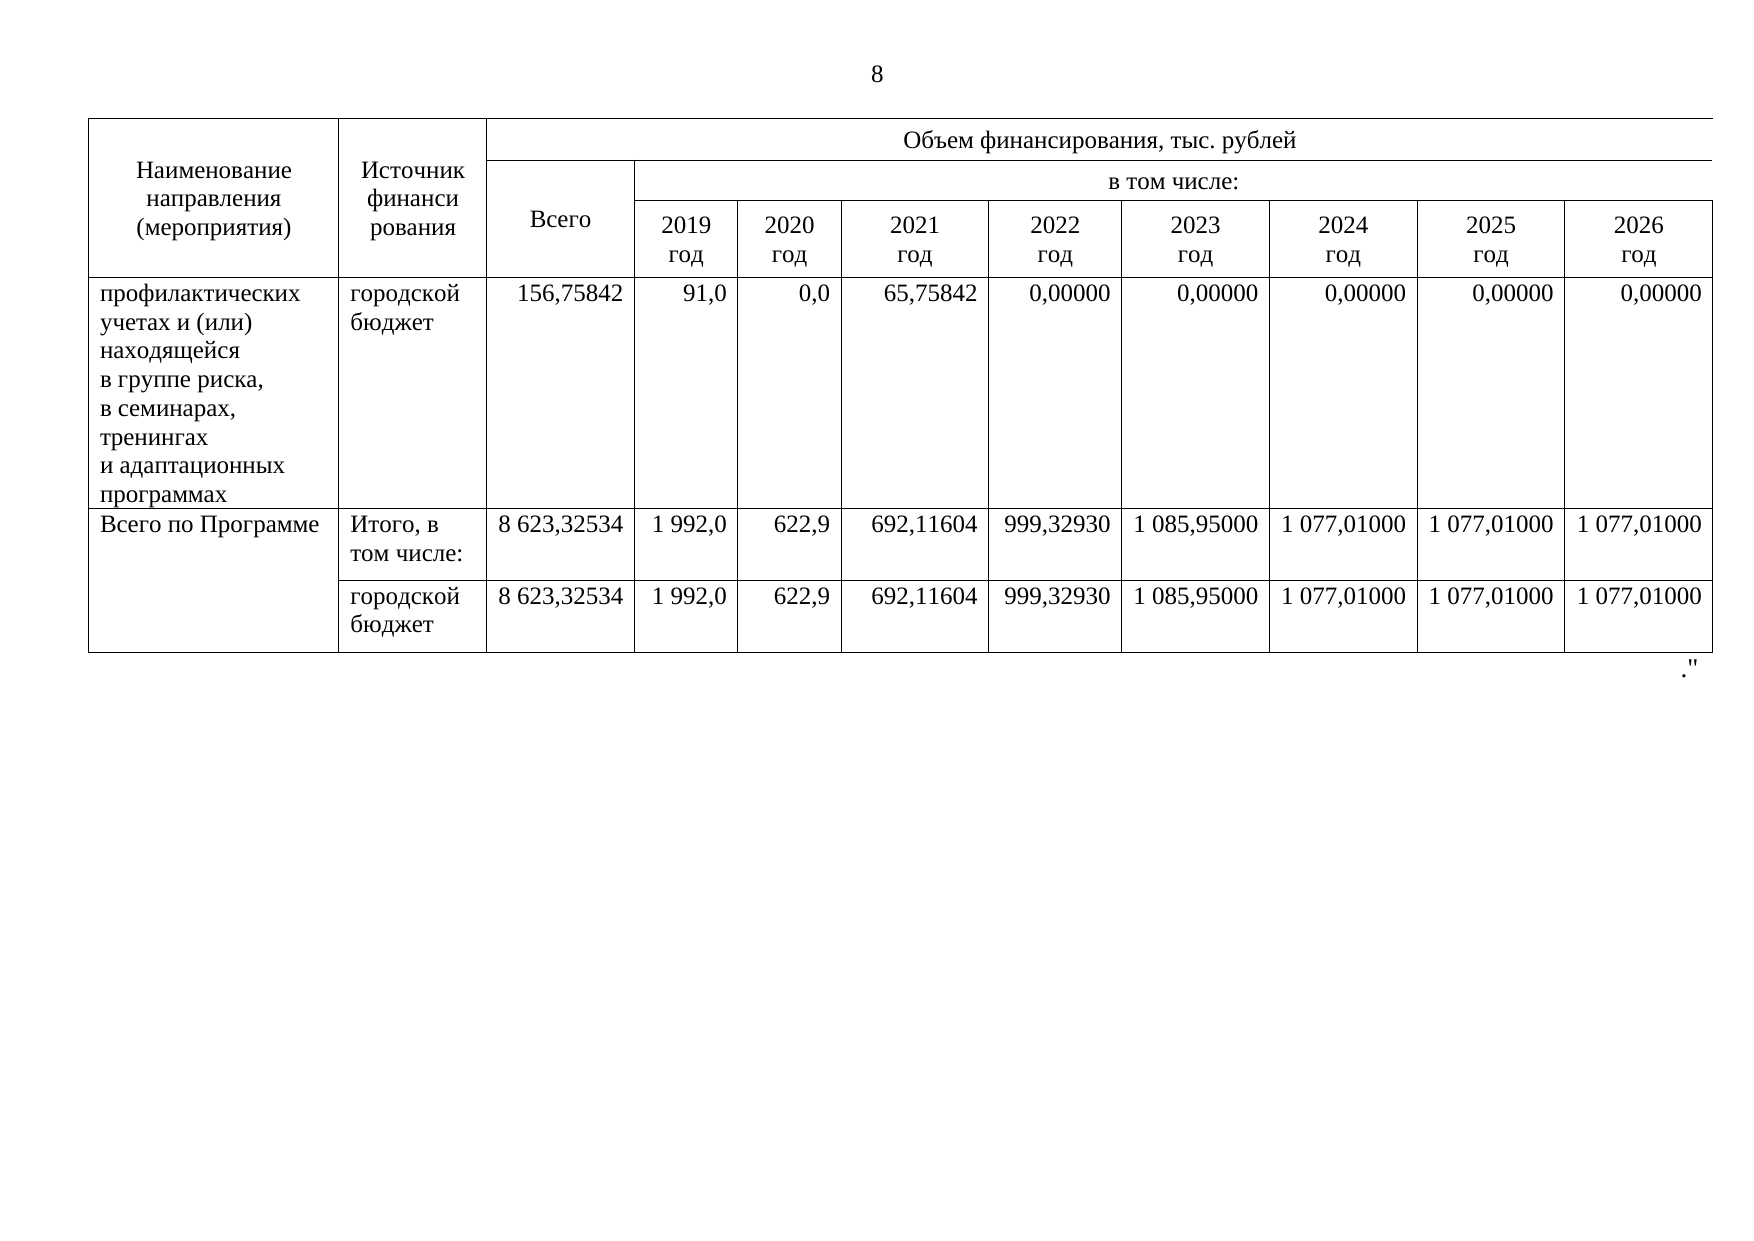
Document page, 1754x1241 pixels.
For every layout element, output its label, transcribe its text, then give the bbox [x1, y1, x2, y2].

table_cell 1 085,95000 [1122, 509, 1269, 580]
table_cell 1 077,01000 [1418, 509, 1564, 580]
table_cell в том числе: [635, 160, 1713, 200]
table_cell 2023 год [1122, 201, 1269, 277]
table_header Наименование направления (мероприятия) [89, 119, 338, 277]
table_cell 692,11604 [842, 509, 988, 580]
table_cell 1 085,95000 [1122, 581, 1269, 652]
table_cell 0,00000 [989, 278, 1121, 508]
table_cell 2021 год [842, 201, 988, 277]
table_cell городской бюджет [339, 278, 486, 508]
table_cell 2020 год [738, 201, 841, 277]
table_header Объем финансирования, тыс. рублей [487, 119, 1713, 159]
table_cell 0,00000 [1270, 278, 1417, 508]
table_cell 622,9 [738, 581, 841, 652]
table_cell 65,75842 [842, 278, 988, 508]
table_cell 1 077,01000 [1270, 581, 1417, 652]
table_header Источник финанси рования [339, 119, 486, 277]
table_cell 1 077,01000 [1565, 581, 1712, 652]
table_cell 156,75842 [487, 278, 634, 508]
table_cell Итого, в том числе: [339, 509, 486, 580]
table_cell 0,00000 [1122, 278, 1269, 508]
table_cell 2022 год [989, 201, 1121, 277]
table_cell 622,9 [738, 509, 841, 580]
table_cell 0,0 [738, 278, 841, 508]
table_cell Всего [487, 161, 634, 277]
table_cell 999,32930 [989, 509, 1121, 580]
table_cell 2024 год [1270, 201, 1417, 277]
table_cell 8 623,32534 [487, 509, 634, 580]
table_cell Всего по Программе [89, 509, 338, 652]
table_cell 1 992,0 [635, 509, 737, 580]
table_cell 692,11604 [842, 581, 988, 652]
table_cell 91,0 [635, 278, 737, 508]
table_cell 2026 год [1565, 201, 1712, 277]
table_cell 2025 год [1418, 201, 1564, 277]
table_cell 0,00000 [1418, 278, 1564, 508]
table_cell 1 077,01000 [1565, 509, 1712, 580]
table_cell 2019 год [635, 201, 737, 277]
table_cell 1 077,01000 [1418, 581, 1564, 652]
text ." [118, 653, 1698, 684]
table_cell 999,32930 [989, 581, 1121, 652]
table_cell 0,00000 [1565, 278, 1712, 508]
table_cell городской бюджет [339, 581, 486, 652]
table_cell 1 992,0 [635, 581, 737, 652]
table_cell 8 623,32534 [487, 581, 634, 652]
table_cell 1 077,01000 [1270, 509, 1417, 580]
